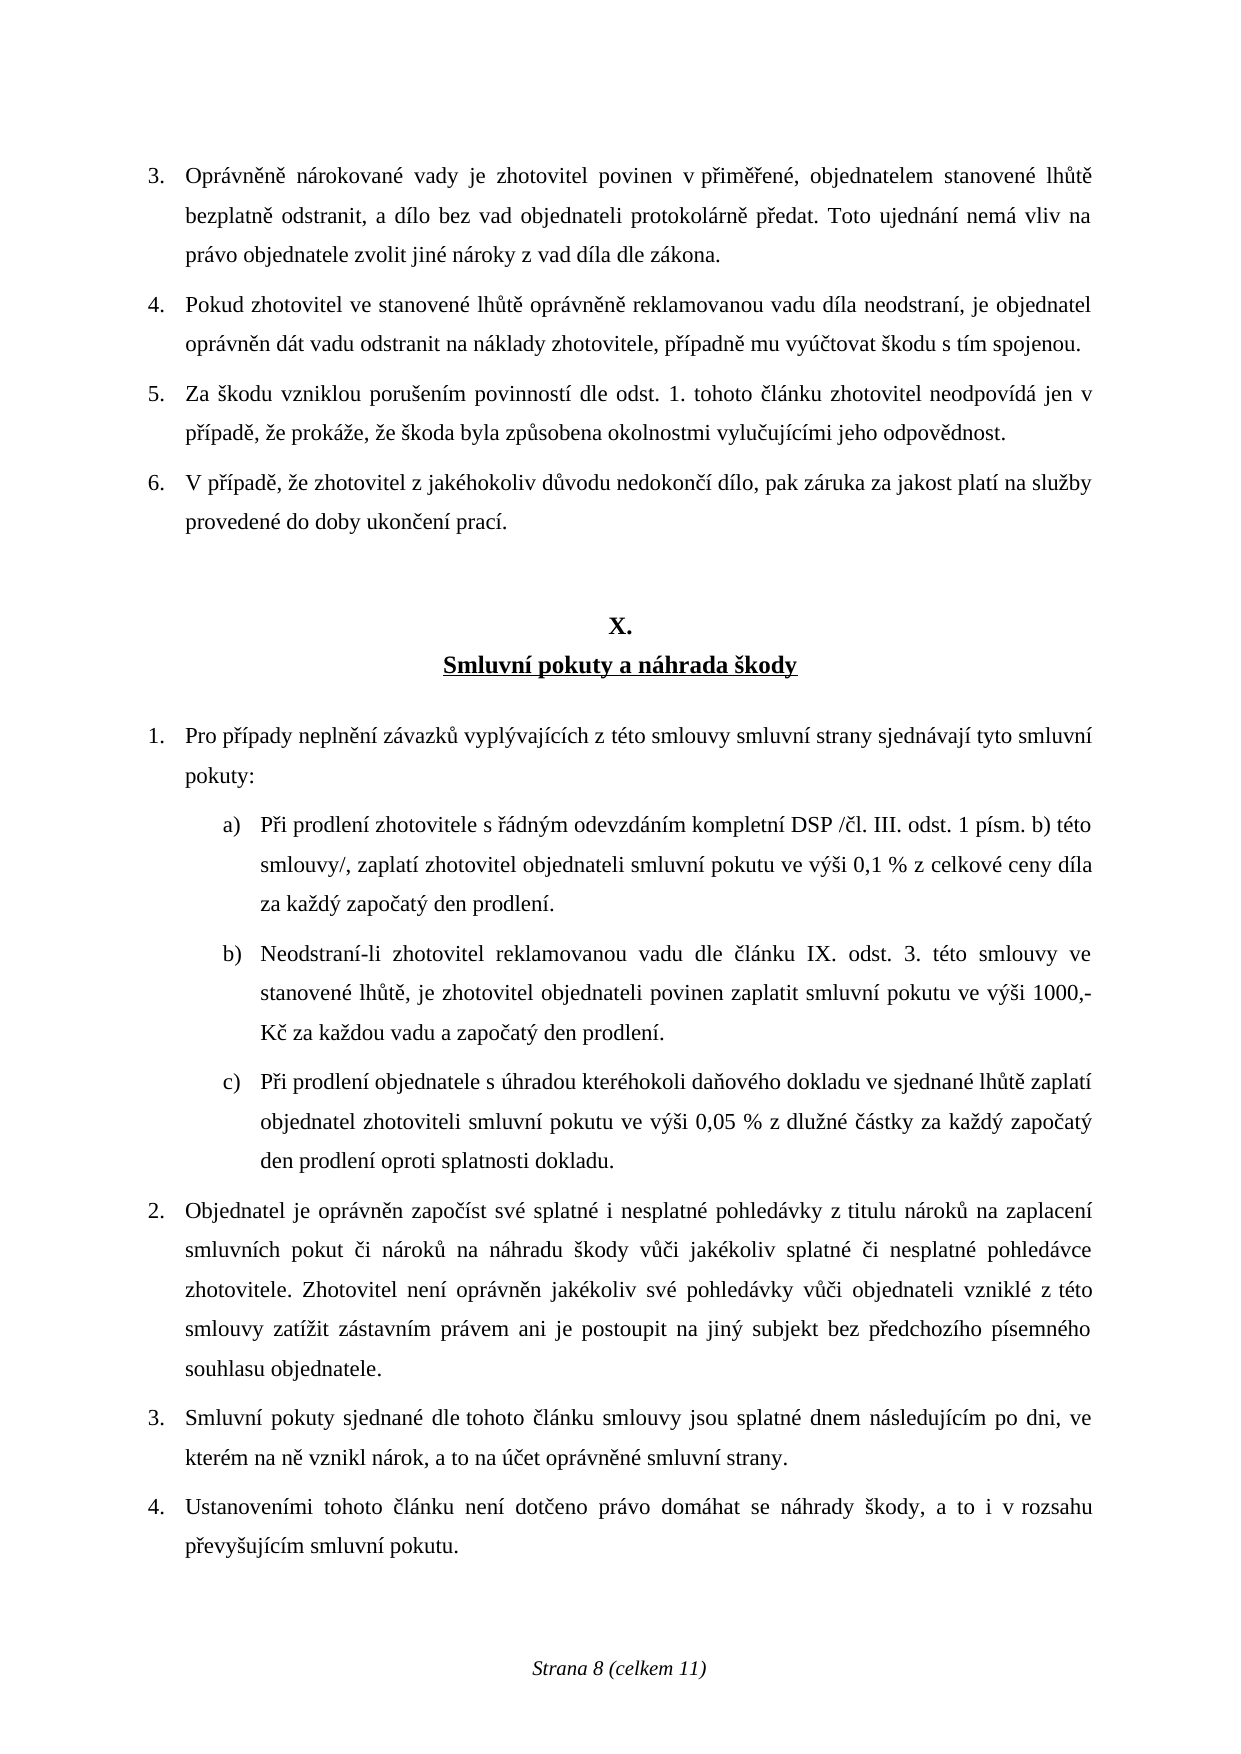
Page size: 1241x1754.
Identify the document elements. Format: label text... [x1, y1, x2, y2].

text Smluvní pokuty a náhrada škody [148, 650, 1093, 678]
list Při prodlení objednatele s úhradou kteréhokoli daňového dokladu ve sjednané lhůtě zaplatí objednatel zhotoviteli smluvní pokutu ve výši 0,05 % z dlužné částky za každý započatý den prodlení oproti splatnosti dokladu. [223, 1068, 1093, 1174]
list Pokud zhotovitel ve stanovené lhůtě oprávněně reklamovanou vadu díla neodstraní, je objednatel oprávněn dát vadu odstranit na náklady zhotovitele, případně mu vyúčtovat škodu s tím spojenou. [148, 291, 1093, 357]
list Neodstraní-li zhotovitel reklamovanou vadu dle článku IX. odst. 3. této smlouvy ve stanovené lhůtě, je zhotovitel objednateli povinen zaplatit smluvní pokutu ve výši 1000,-Kč za každou vadu a započatý den prodlení. [223, 940, 1093, 1045]
list Smluvní pokuty sjednané dle tohoto článku smlouvy jsou splatné dnem následujícím po dni, ve kterém na ně vznikl nárok, a to na účet oprávněné smluvní strany. [148, 1404, 1093, 1470]
list V případě, že zhotovitel z jakéhokoliv důvodu nedokončí dílo, pak záruka za jakost platí na služby provedené do doby ukončení prací. [148, 469, 1093, 535]
list Objednatel je oprávněn započíst své splatné i nesplatné pohledávky z titulu nároků na zaplacení smluvních pokut či nároků na náhradu škody vůči jakékoliv splatné či nesplatné pohledávce zhotovitele. Zhotovitel není oprávněn jakékoliv své pohledávky vůči objednateli vzniklé z této smlouvy zatížit zástavním právem ani je postoupit na jiný subjekt bez předchozího písemného souhlasu objednatele. [148, 1197, 1093, 1381]
text X. [148, 611, 1093, 640]
list Oprávněně nárokované vady je zhotovitel povinen v přiměřené, objednatelem stanovené lhůtě bezplatně odstranit, a dílo bez vad objednateli protokolárně předat. Toto ujednání nemá vliv na právo objednatele zvolit jiné nároky z vad díla dle zákona. [148, 162, 1093, 268]
list Za škodu vzniklou porušením povinností dle odst. 1. tohoto článku zhotovitel neodpovídá jen v případě, že prokáže, že škoda byla způsobena okolnostmi vylučujícími jeho odpovědnost. [148, 380, 1093, 446]
list Při prodlení zhotovitele s řádným odevzdáním kompletní DSP /čl. III. odst. 1 písm. b) této smlouvy/, zaplatí zhotovitel objednateli smluvní pokutu ve výši 0,1 % z celkové ceny díla za každý započatý den prodlení. [223, 811, 1093, 917]
list Ustanoveními tohoto článku není dotčeno právo domáhat se náhrady škody, a to i v rozsahu převyšujícím smluvní pokutu. [148, 1493, 1093, 1559]
list Pro případy neplnění závazků vyplývajících z této smlouvy smluvní strany sjednávají tyto smluvní pokuty: [148, 722, 1093, 788]
